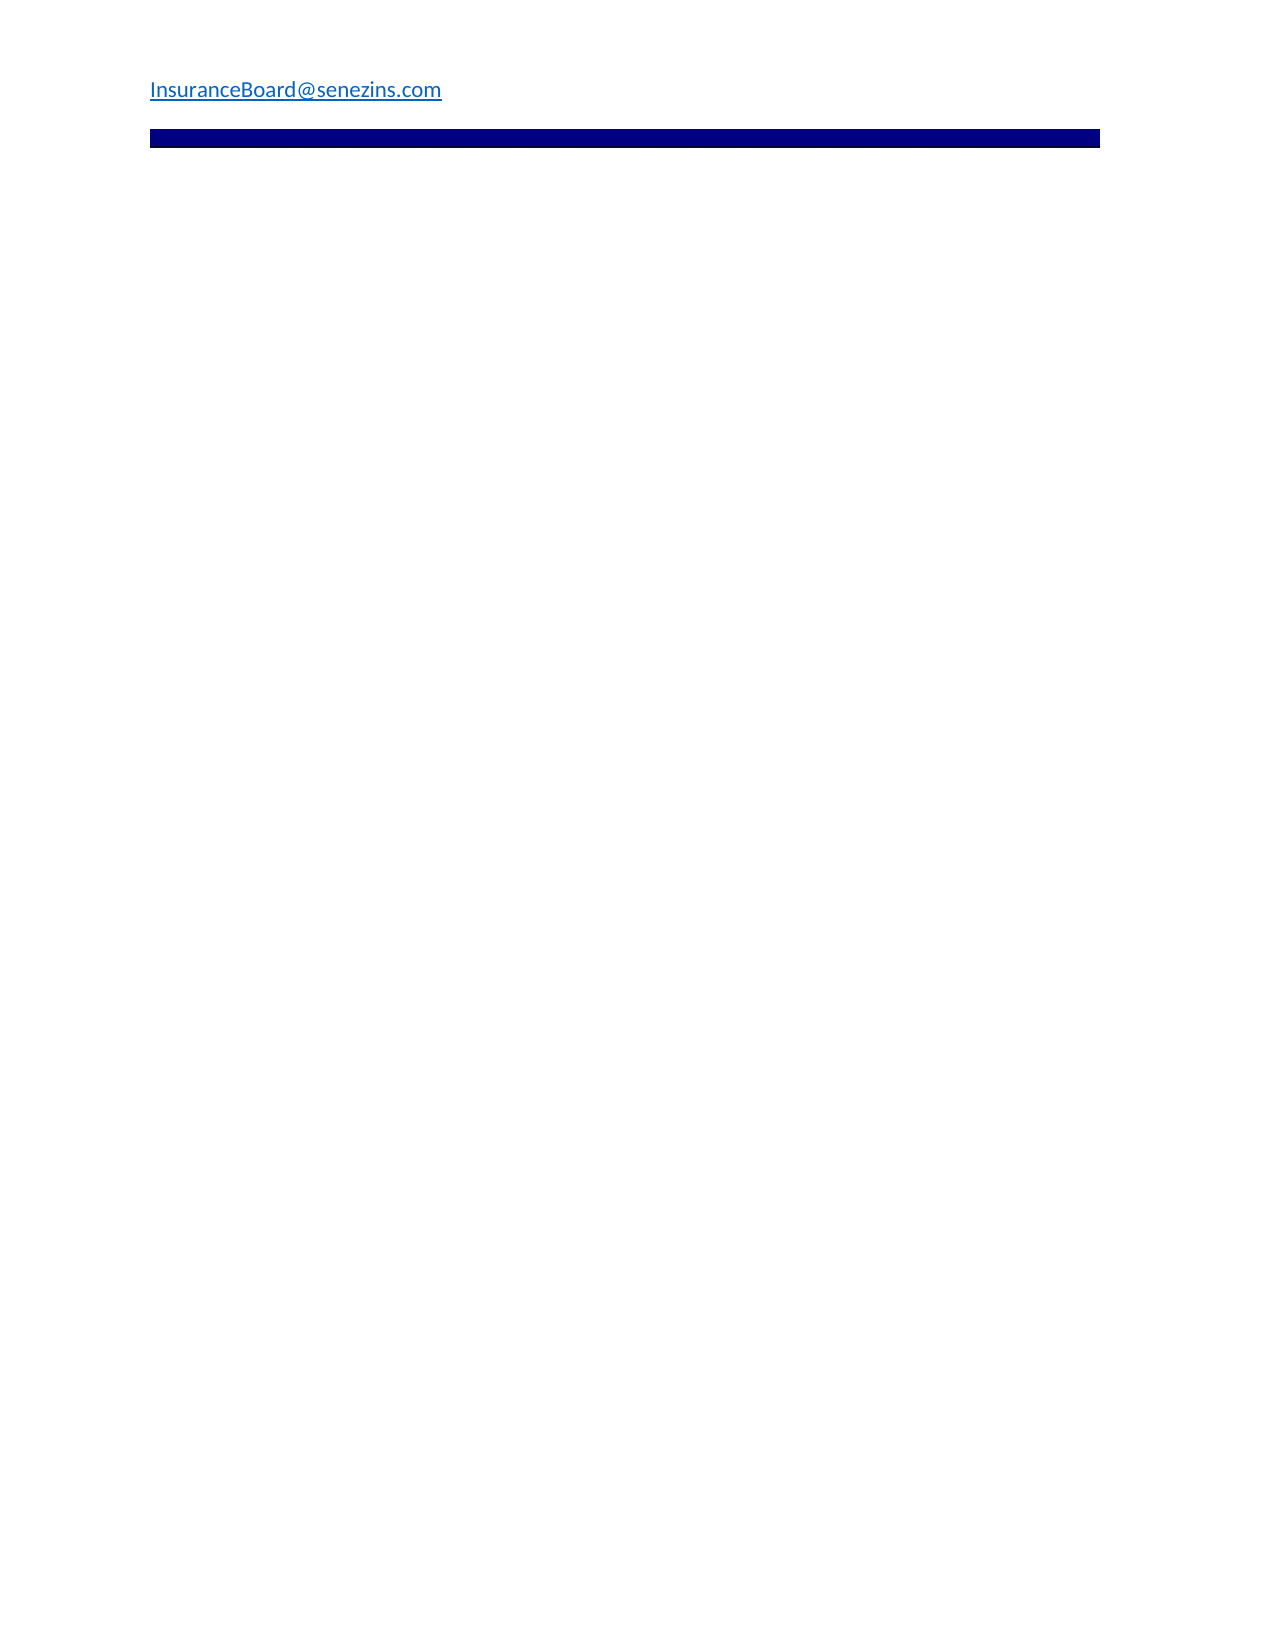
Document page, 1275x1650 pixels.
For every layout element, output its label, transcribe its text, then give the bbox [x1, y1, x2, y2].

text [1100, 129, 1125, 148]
text InsuranceBoard@senezins.com [150, 75, 1125, 103]
